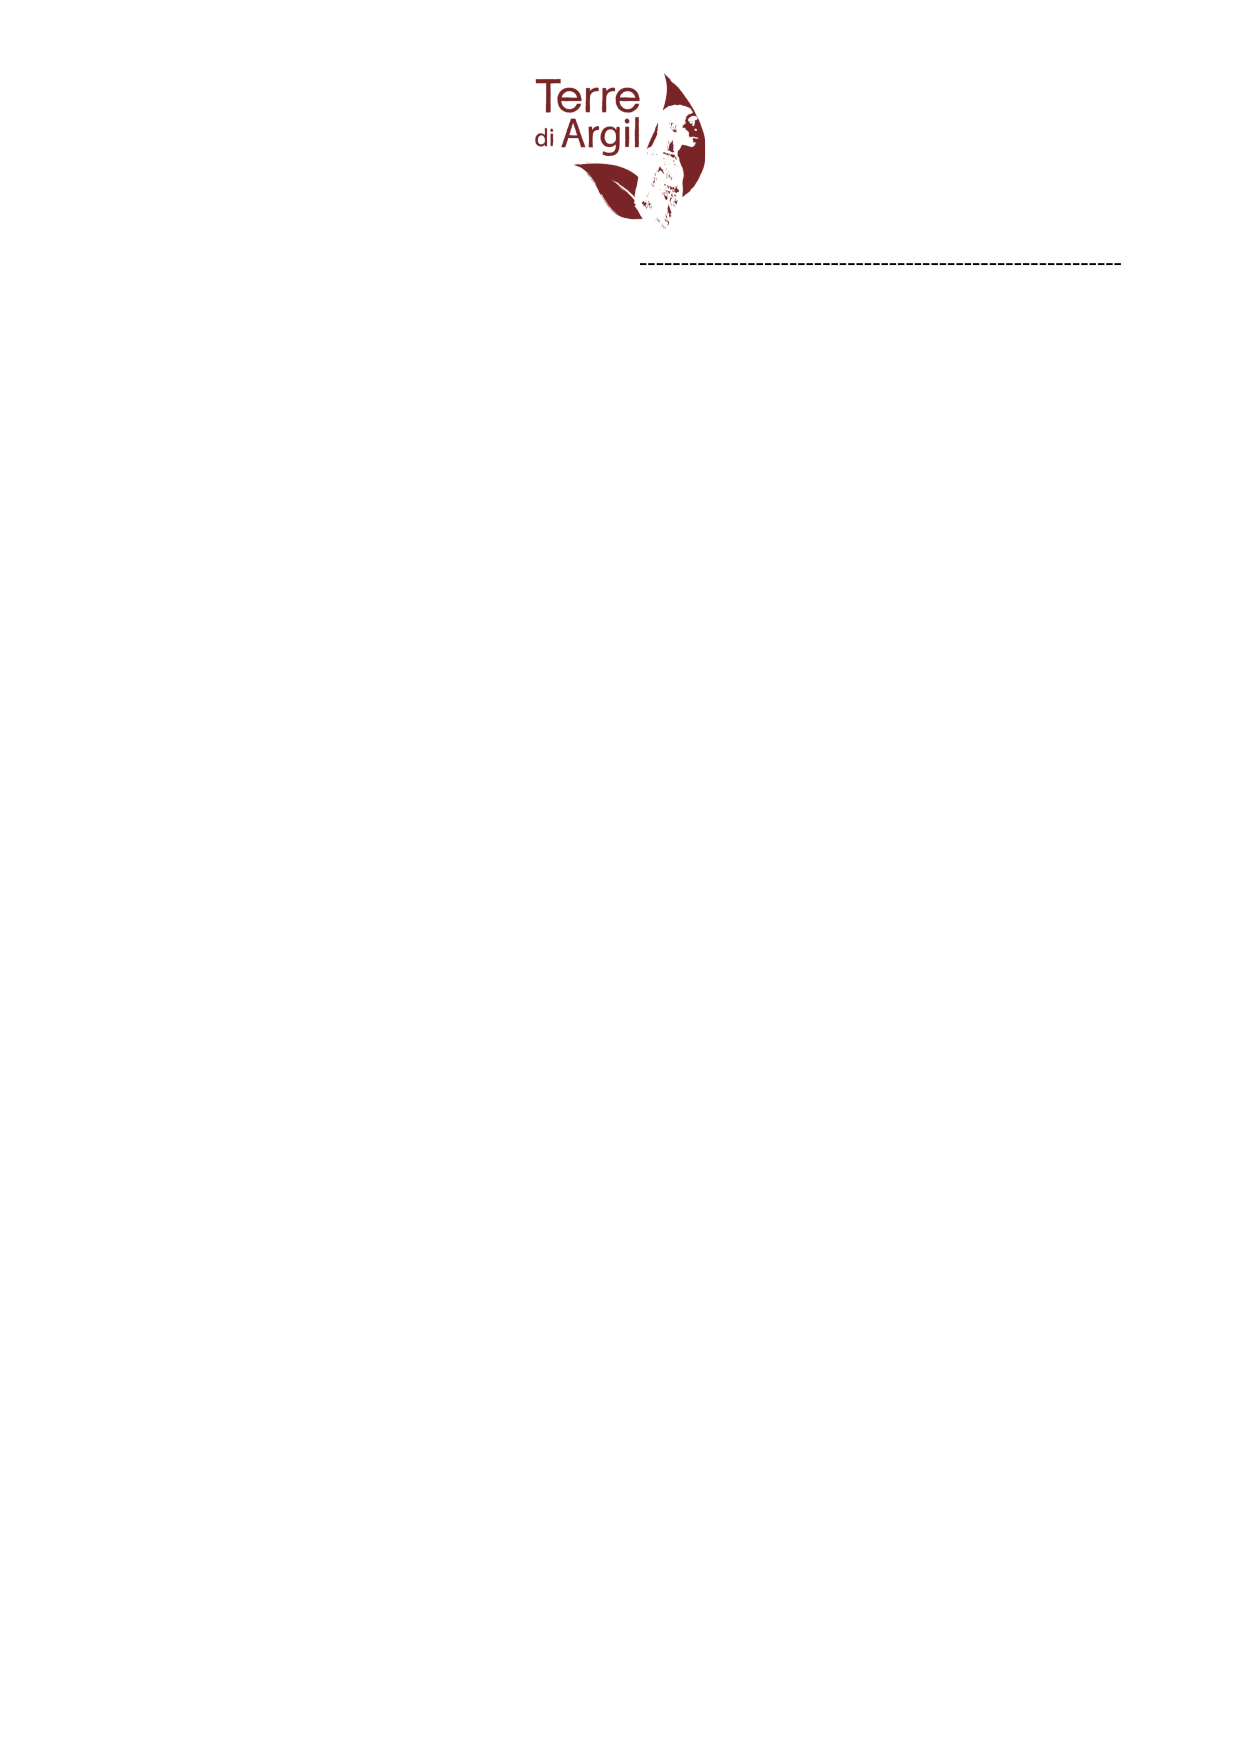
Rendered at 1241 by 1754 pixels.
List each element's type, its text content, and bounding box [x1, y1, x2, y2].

text ---------------------------------------------------------- [118, 148, 1122, 276]
picture [535, 73, 706, 148]
